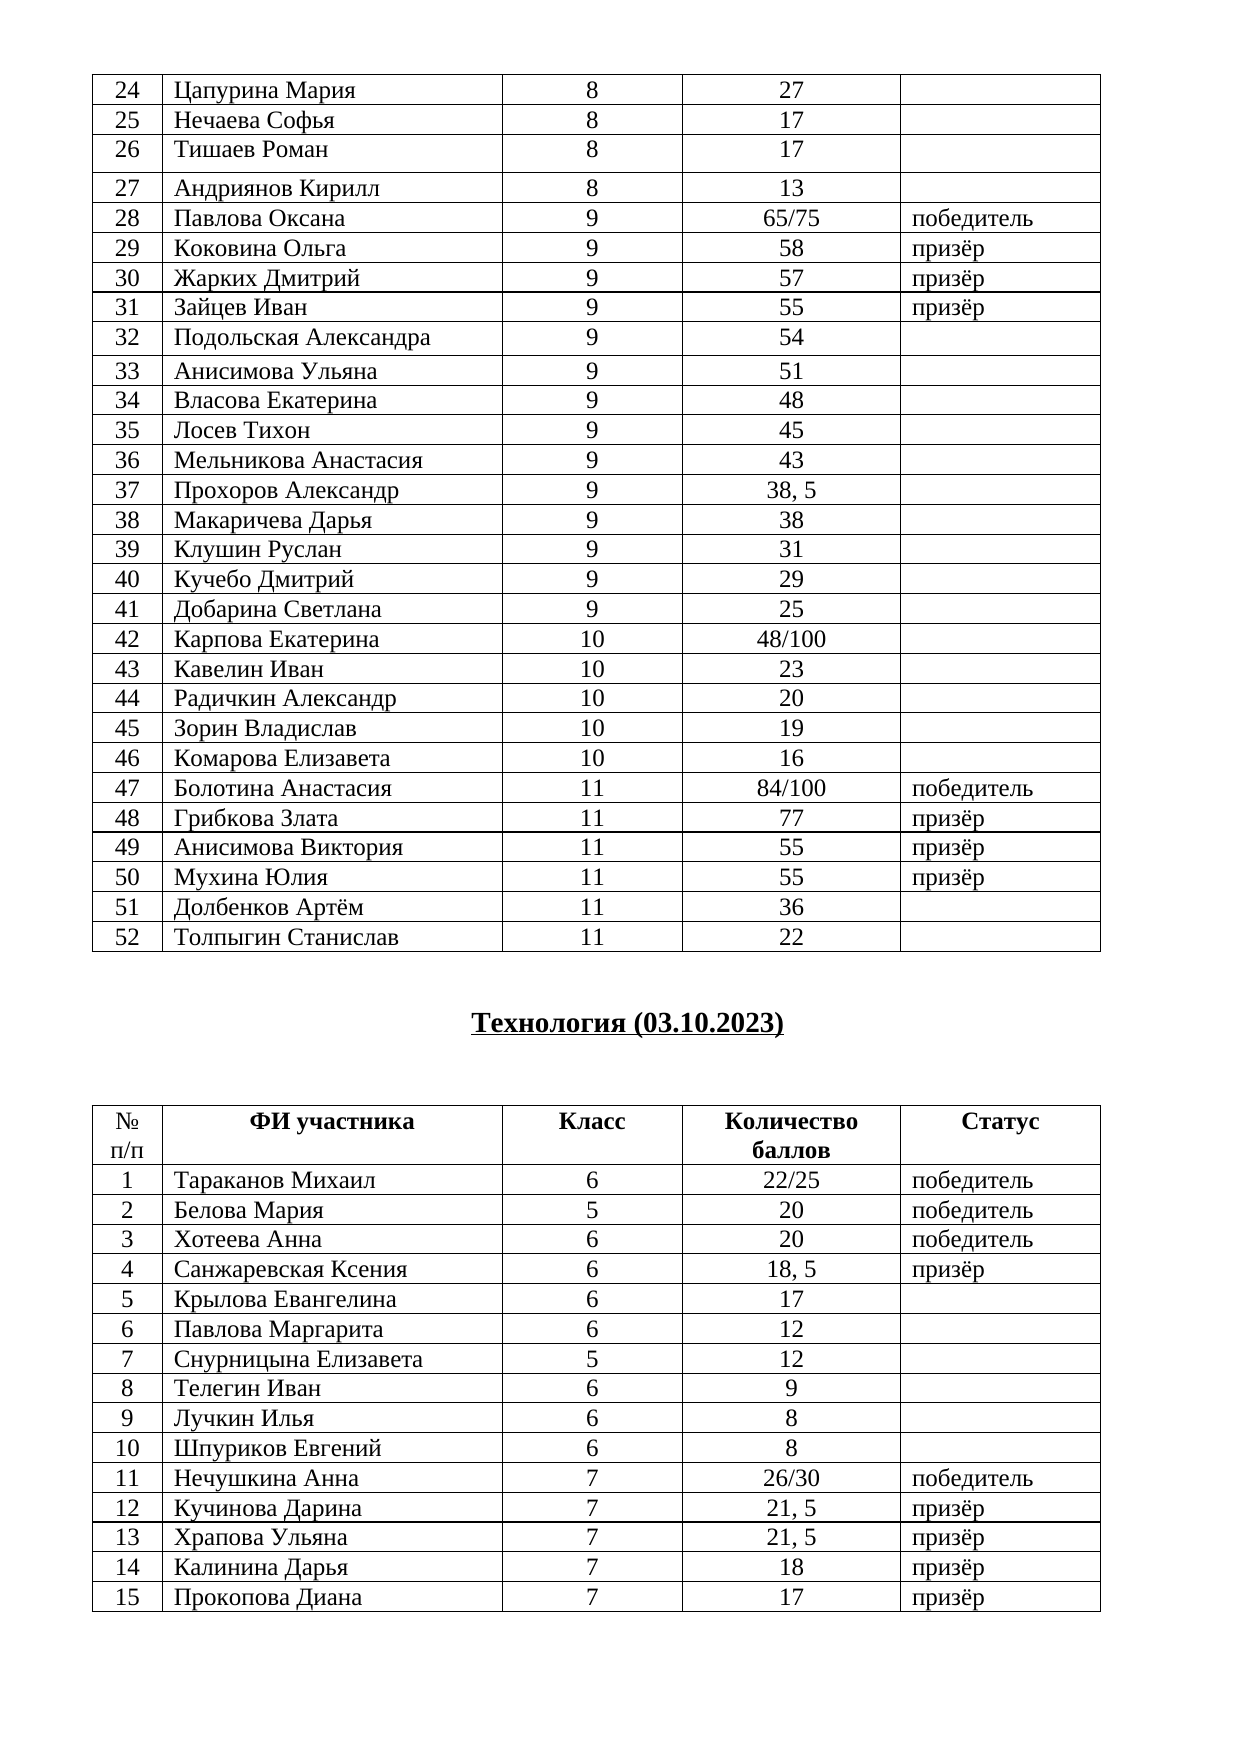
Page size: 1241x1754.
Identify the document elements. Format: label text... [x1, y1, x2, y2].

table_cell [901, 505, 1100, 533]
table_cell 11 [503, 833, 682, 861]
table_cell 18 [683, 1552, 900, 1581]
table_cell 27 [93, 173, 162, 202]
table_cell 21, 5 [683, 1493, 900, 1521]
table_cell [901, 356, 1100, 384]
table_cell 57 [683, 263, 900, 291]
table_cell 14 [93, 1552, 162, 1581]
table_cell Крылова Евангелина [163, 1284, 502, 1313]
table_cell Долбенков Артём [163, 892, 502, 921]
table_cell победитель [901, 1195, 1100, 1223]
table_cell 20 [683, 1195, 900, 1223]
table_cell [901, 1433, 1100, 1462]
table_cell 31 [93, 293, 162, 321]
table_cell 7 [503, 1582, 682, 1611]
table_cell 43 [683, 445, 900, 474]
table_cell Андриянов Кирилл [163, 173, 502, 202]
table_cell Макаричева Дарья [163, 505, 502, 533]
table_cell Толпыгин Станислав [163, 922, 502, 951]
table_cell [901, 594, 1100, 623]
table_cell 6 [93, 1314, 162, 1343]
table_cell 4 [93, 1254, 162, 1283]
table_cell 10 [503, 743, 682, 772]
table_cell [901, 1284, 1100, 1313]
text Технология (03.10.2023) [103, 1005, 1152, 1038]
table_cell Коковина Ольга [163, 233, 502, 262]
table_cell 6 [503, 1403, 682, 1432]
table_cell 8 [503, 173, 682, 202]
table_cell Лучкин Илья [163, 1403, 502, 1432]
table_cell 8 [93, 1374, 162, 1402]
table_cell 8 [503, 135, 682, 172]
table_cell 6 [503, 1314, 682, 1343]
table_cell 12 [683, 1344, 900, 1372]
table_cell 2 [93, 1195, 162, 1223]
table_cell 10 [503, 624, 682, 653]
table_cell 8 [683, 1403, 900, 1432]
table_cell 9 [503, 505, 682, 533]
table_cell [901, 684, 1100, 712]
table_cell Подольская Александра [163, 322, 502, 355]
table_cell 21, 5 [683, 1523, 900, 1551]
table_cell Власова Екатерина [163, 386, 502, 414]
table_cell Клушин Руслан [163, 535, 502, 563]
table_cell 43 [93, 654, 162, 682]
table_cell 16 [683, 743, 900, 772]
table_cell [901, 654, 1100, 682]
table_cell 6 [503, 1433, 682, 1462]
table_cell призёр [901, 293, 1100, 321]
table_cell 9 [503, 564, 682, 593]
table_cell 33 [93, 356, 162, 384]
table_cell 58 [683, 233, 900, 262]
table_cell 9 [503, 203, 682, 232]
table_cell 41 [93, 594, 162, 623]
table_cell 26 [93, 135, 162, 172]
table_cell 17 [683, 105, 900, 133]
table_cell Анисимова Виктория [163, 833, 502, 861]
table_cell [901, 475, 1100, 504]
table_cell 9 [503, 594, 682, 623]
table_cell призёр [901, 1254, 1100, 1283]
table_cell 22 [683, 922, 900, 951]
table_cell победитель [901, 1463, 1100, 1492]
table_cell [901, 135, 1100, 172]
table_cell [901, 1403, 1100, 1432]
table_cell 10 [503, 713, 682, 742]
table_cell 6 [503, 1374, 682, 1402]
table_cell Шпуриков Евгений [163, 1433, 502, 1462]
table_cell 29 [93, 233, 162, 262]
table_cell 11 [503, 773, 682, 802]
table_cell 65/75 [683, 203, 900, 232]
table_cell 10 [93, 1433, 162, 1462]
table_cell призёр [901, 233, 1100, 262]
table_cell 9 [503, 415, 682, 444]
table_cell Жарких Дмитрий [163, 263, 502, 291]
table_cell [901, 1374, 1100, 1402]
table_cell [901, 743, 1100, 772]
table_cell 52 [93, 922, 162, 951]
table_cell 55 [683, 833, 900, 861]
table_cell 23 [683, 654, 900, 682]
table_cell Тараканов Михаил [163, 1165, 502, 1194]
table_cell 51 [93, 892, 162, 921]
table_cell Прохоров Александр [163, 475, 502, 504]
table_cell Мельникова Анастасия [163, 445, 502, 474]
table_cell 48 [93, 803, 162, 831]
table_cell 6 [503, 1254, 682, 1283]
table_cell 17 [683, 135, 900, 172]
table_cell Белова Мария [163, 1195, 502, 1223]
table_cell 8 [503, 105, 682, 133]
table_cell 18, 5 [683, 1254, 900, 1283]
table_cell 29 [683, 564, 900, 593]
table_cell 55 [683, 862, 900, 891]
table_cell 7 [503, 1523, 682, 1551]
table_cell 46 [93, 743, 162, 772]
table_cell 9 [503, 386, 682, 414]
table_cell победитель [901, 1165, 1100, 1194]
table_header Количество баллов [683, 1106, 900, 1164]
table_cell Анисимова Ульяна [163, 356, 502, 384]
table_cell Лосев Тихон [163, 415, 502, 444]
table_cell 20 [683, 1225, 900, 1253]
table_cell 9 [503, 322, 682, 355]
table_cell [901, 445, 1100, 474]
table_cell [901, 415, 1100, 444]
table_cell 6 [503, 1225, 682, 1253]
table_cell Добарина Светлана [163, 594, 502, 623]
table_cell 25 [93, 105, 162, 133]
table_cell Нечушкина Анна [163, 1463, 502, 1492]
table_cell Кучебо Дмитрий [163, 564, 502, 593]
table_cell [901, 173, 1100, 202]
table_cell Мухина Юлия [163, 862, 502, 891]
table_cell Комарова Елизавета [163, 743, 502, 772]
table_cell Павлова Оксана [163, 203, 502, 232]
table_cell Болотина Анастасия [163, 773, 502, 802]
table_cell Храпова Ульяна [163, 1523, 502, 1551]
table_cell призёр [901, 803, 1100, 831]
table_cell 42 [93, 624, 162, 653]
table_cell 27 [683, 75, 900, 104]
table_cell 11 [503, 803, 682, 831]
table_cell 13 [683, 173, 900, 202]
table_cell 55 [683, 293, 900, 321]
table_cell [901, 922, 1100, 951]
table_cell 6 [503, 1165, 682, 1194]
table_cell 19 [683, 713, 900, 742]
table_header Класс [503, 1106, 682, 1164]
table_cell 38 [93, 505, 162, 533]
table_cell 51 [683, 356, 900, 384]
table_cell победитель [901, 1225, 1100, 1253]
table_cell 9 [503, 475, 682, 504]
table_cell 84/100 [683, 773, 900, 802]
table_cell 7 [503, 1552, 682, 1581]
table_cell Телегин Иван [163, 1374, 502, 1402]
table_cell 15 [93, 1582, 162, 1611]
table_cell 25 [683, 594, 900, 623]
table_cell Зайцев Иван [163, 293, 502, 321]
table_cell 9 [503, 356, 682, 384]
table_cell [901, 322, 1100, 355]
table_cell 7 [93, 1344, 162, 1372]
table_cell 11 [93, 1463, 162, 1492]
table_cell Зорин Владислав [163, 713, 502, 742]
table_cell 31 [683, 535, 900, 563]
table_cell [901, 624, 1100, 653]
table_cell победитель [901, 773, 1100, 802]
table_cell [901, 1314, 1100, 1343]
table_cell 13 [93, 1523, 162, 1551]
table_cell Грибкова Злата [163, 803, 502, 831]
table_cell 9 [683, 1374, 900, 1402]
table_cell [901, 564, 1100, 593]
table_cell 45 [683, 415, 900, 444]
table_cell [901, 535, 1100, 563]
table_cell 10 [503, 684, 682, 712]
table_cell 7 [503, 1463, 682, 1492]
table_cell 10 [503, 654, 682, 682]
table_cell 48 [683, 386, 900, 414]
table_cell [901, 75, 1100, 104]
table_cell 47 [93, 773, 162, 802]
table_cell 11 [503, 892, 682, 921]
table_cell 7 [503, 1493, 682, 1521]
table_cell Кавелин Иван [163, 654, 502, 682]
table_cell 17 [683, 1582, 900, 1611]
table_cell 22/25 [683, 1165, 900, 1194]
table_cell 50 [93, 862, 162, 891]
table_cell Калинина Дарья [163, 1552, 502, 1581]
table_cell 40 [93, 564, 162, 593]
table_cell 37 [93, 475, 162, 504]
table_cell 9 [503, 263, 682, 291]
table_cell [901, 892, 1100, 921]
table_cell 32 [93, 322, 162, 355]
table_cell призёр [901, 833, 1100, 861]
table_cell Радичкин Александр [163, 684, 502, 712]
table_cell 45 [93, 713, 162, 742]
table_cell 26/30 [683, 1463, 900, 1492]
table_cell Прокопова Диана [163, 1582, 502, 1611]
table_cell [901, 386, 1100, 414]
table_cell Тишаев Роман [163, 135, 502, 172]
table_cell призёр [901, 1523, 1100, 1551]
table_cell 24 [93, 75, 162, 104]
table_cell 9 [93, 1403, 162, 1432]
table_cell Нечаева Софья [163, 105, 502, 133]
table_cell Санжаревская Ксения [163, 1254, 502, 1283]
table_cell 12 [683, 1314, 900, 1343]
table_cell 44 [93, 684, 162, 712]
table_cell 20 [683, 684, 900, 712]
table_cell 77 [683, 803, 900, 831]
table_cell [901, 713, 1100, 742]
table_cell 38 [683, 505, 900, 533]
table_cell 34 [93, 386, 162, 414]
table_cell 8 [683, 1433, 900, 1462]
table_cell Хотеева Анна [163, 1225, 502, 1253]
table_cell Цапурина Мария [163, 75, 502, 104]
table_cell призёр [901, 1552, 1100, 1581]
table_cell призёр [901, 263, 1100, 291]
table_cell 3 [93, 1225, 162, 1253]
table_cell [901, 105, 1100, 133]
table_cell 5 [93, 1284, 162, 1313]
table_cell 49 [93, 833, 162, 861]
table_cell 9 [503, 233, 682, 262]
table_cell 12 [93, 1493, 162, 1521]
table_cell Снурницына Елизавета [163, 1344, 502, 1372]
table_cell 54 [683, 322, 900, 355]
table_cell 11 [503, 922, 682, 951]
table_cell 28 [93, 203, 162, 232]
table_cell 8 [503, 75, 682, 104]
table_cell 9 [503, 293, 682, 321]
table_header № п/п [93, 1106, 162, 1164]
table_header ФИ участника [163, 1106, 502, 1164]
table_cell призёр [901, 862, 1100, 891]
table_cell призёр [901, 1493, 1100, 1521]
table_cell 1 [93, 1165, 162, 1194]
table_cell Кучинова Дарина [163, 1493, 502, 1521]
table_cell 36 [93, 445, 162, 474]
table_cell 5 [503, 1344, 682, 1372]
table_cell 17 [683, 1284, 900, 1313]
table_cell 36 [683, 892, 900, 921]
table_cell победитель [901, 203, 1100, 232]
table_cell 35 [93, 415, 162, 444]
table_cell 38, 5 [683, 475, 900, 504]
table_cell призёр [901, 1582, 1100, 1611]
table_cell 9 [503, 535, 682, 563]
table_cell [901, 1344, 1100, 1372]
table_cell 5 [503, 1195, 682, 1223]
table_header Статус [901, 1106, 1100, 1164]
table_cell 11 [503, 862, 682, 891]
table_cell 9 [503, 445, 682, 474]
table_cell Павлова Маргарита [163, 1314, 502, 1343]
table_cell 6 [503, 1284, 682, 1313]
table_cell 39 [93, 535, 162, 563]
table_cell Карпова Екатерина [163, 624, 502, 653]
table_cell 30 [93, 263, 162, 291]
table_cell 48/100 [683, 624, 900, 653]
